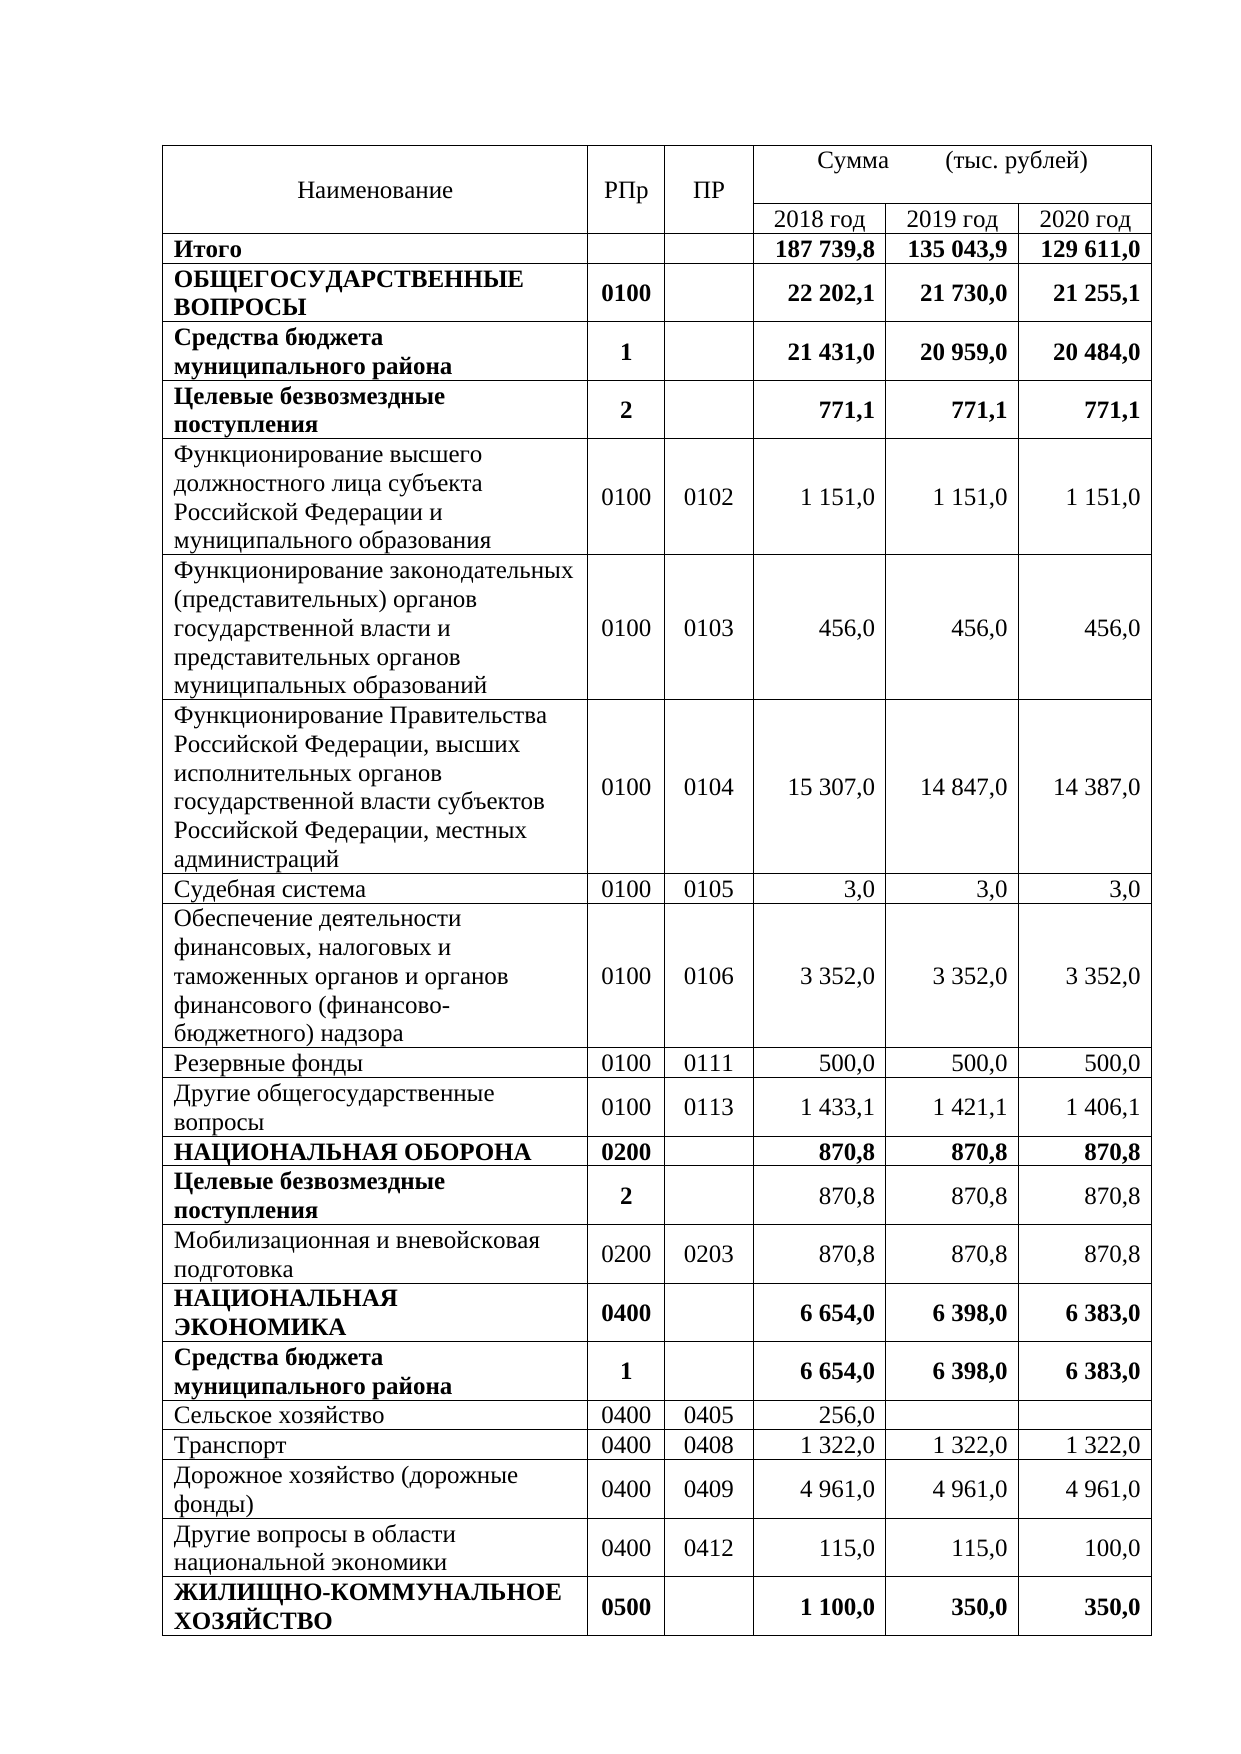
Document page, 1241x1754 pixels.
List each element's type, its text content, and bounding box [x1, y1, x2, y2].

table_cell 870,8 [1019, 1137, 1151, 1165]
table_cell [665, 1577, 753, 1635]
table_cell 0400 [588, 1401, 664, 1429]
table_cell [665, 381, 753, 438]
table_cell 0200 [588, 1225, 664, 1282]
table_cell 20 959,0 [886, 322, 1018, 380]
table_cell 350,0 [886, 1577, 1018, 1635]
table_cell 870,8 [886, 1166, 1018, 1224]
table_cell 1 151,0 [754, 439, 885, 554]
table_cell 500,0 [1019, 1048, 1151, 1077]
table_cell 0400 [588, 1519, 664, 1576]
table_cell 14 847,0 [886, 700, 1018, 873]
table_cell 1 151,0 [1019, 439, 1151, 554]
table_cell 4 961,0 [1019, 1460, 1151, 1518]
table_cell 0200 [588, 1137, 664, 1165]
table_cell 0100 [588, 700, 664, 873]
table_cell 500,0 [886, 1048, 1018, 1077]
table_cell 500,0 [754, 1048, 885, 1077]
table_cell 0100 [588, 1078, 664, 1136]
table_cell ЖИЛИЩНО-КОММУНАЛЬНОЕ ХОЗЯЙСТВО [163, 1577, 587, 1635]
table_cell Резервные фонды [163, 1048, 587, 1077]
table_cell 2018 год [754, 204, 885, 233]
table_cell Дорожное хозяйство (дорожные фонды) [163, 1460, 587, 1518]
table_cell Судебная система [163, 874, 587, 902]
table_cell Итого [163, 234, 587, 263]
table_cell 256,0 [754, 1401, 885, 1429]
table_cell 6 383,0 [1019, 1342, 1151, 1399]
table_cell ОБЩЕГОСУДАРСТВЕННЫЕ ВОПРОСЫ [163, 264, 587, 321]
table_cell 3,0 [886, 874, 1018, 902]
table_cell 21 431,0 [754, 322, 885, 380]
table_cell Сельское хозяйство [163, 1401, 587, 1429]
table_cell 129 611,0 [1019, 234, 1151, 263]
table_cell 6 383,0 [1019, 1284, 1151, 1341]
table_cell 2 [588, 381, 664, 438]
table_cell Средства бюджета муниципального района [163, 1342, 587, 1399]
table_cell Средства бюджета муниципального района [163, 322, 587, 380]
table_cell 20 484,0 [1019, 322, 1151, 380]
table_cell 6 654,0 [754, 1284, 885, 1341]
table_cell Целевые безвозмездные поступления [163, 1166, 587, 1224]
table_cell 0113 [665, 1078, 753, 1136]
table_cell 4 961,0 [886, 1460, 1018, 1518]
table_cell [665, 234, 753, 263]
table_cell 0500 [588, 1577, 664, 1635]
table_cell [1019, 1401, 1151, 1429]
table_cell 22 202,1 [754, 264, 885, 321]
table_cell 771,1 [886, 381, 1018, 438]
table_cell 6 398,0 [886, 1342, 1018, 1399]
table_cell 0103 [665, 555, 753, 699]
table_cell 0405 [665, 1401, 753, 1429]
table_cell НАЦИОНАЛЬНАЯ ОБОРОНА [163, 1137, 587, 1165]
table_cell 2019 год [886, 204, 1018, 233]
table_cell 870,8 [754, 1166, 885, 1224]
table_cell 6 398,0 [886, 1284, 1018, 1341]
table_cell 456,0 [754, 555, 885, 699]
table_cell 0102 [665, 439, 753, 554]
table_cell 456,0 [1019, 555, 1151, 699]
table_cell 0105 [665, 874, 753, 902]
table_cell 2020 год [1019, 204, 1151, 233]
table_cell 0408 [665, 1430, 753, 1459]
table_cell 870,8 [754, 1137, 885, 1165]
table_cell 15 307,0 [754, 700, 885, 873]
table_cell 135 043,9 [886, 234, 1018, 263]
table_cell 0106 [665, 904, 753, 1047]
table_cell 1 406,1 [1019, 1078, 1151, 1136]
table_cell 870,8 [886, 1137, 1018, 1165]
table_cell 1 [588, 322, 664, 380]
table_cell 187 739,8 [754, 234, 885, 263]
table_cell 771,1 [754, 381, 885, 438]
table_cell 1 421,1 [886, 1078, 1018, 1136]
table_cell 0100 [588, 874, 664, 902]
table_cell 21 730,0 [886, 264, 1018, 321]
table_cell 0100 [588, 439, 664, 554]
table_cell Функционирование законодательных (представительных) органов государственной власти и представительных органов муниципальных образований [163, 555, 587, 699]
table_cell 2 [588, 1166, 664, 1224]
table_cell 0400 [588, 1460, 664, 1518]
table_cell Транспорт [163, 1430, 587, 1459]
table_cell 1 322,0 [886, 1430, 1018, 1459]
table_cell 870,8 [1019, 1225, 1151, 1282]
table_cell 4 961,0 [754, 1460, 885, 1518]
table_cell Обеспечение деятельности финансовых, налоговых и таможенных органов и органов финансового (финансово-бюджетного) надзора [163, 904, 587, 1047]
table_cell 6 654,0 [754, 1342, 885, 1399]
table_cell 21 255,1 [1019, 264, 1151, 321]
table_cell 100,0 [1019, 1519, 1151, 1576]
table_cell [665, 1137, 753, 1165]
table_cell 1 151,0 [886, 439, 1018, 554]
table_cell 870,8 [1019, 1166, 1151, 1224]
table_cell 0100 [588, 904, 664, 1047]
table_cell [665, 1342, 753, 1399]
table_cell 1 [588, 1342, 664, 1399]
table_cell 3 352,0 [886, 904, 1018, 1047]
table_cell 0409 [665, 1460, 753, 1518]
table_cell 350,0 [1019, 1577, 1151, 1635]
table_cell [665, 1284, 753, 1341]
table_cell 115,0 [886, 1519, 1018, 1576]
table_cell 115,0 [754, 1519, 885, 1576]
table_cell [665, 264, 753, 321]
table_header РПр [588, 146, 664, 233]
table_cell [886, 1401, 1018, 1429]
table_cell 0100 [588, 264, 664, 321]
table_cell 3 352,0 [1019, 904, 1151, 1047]
table_cell 0100 [588, 1048, 664, 1077]
table_cell Мобилизационная и вневойсковая подготовка [163, 1225, 587, 1282]
table_cell Функционирование высшего должностного лица субъекта Российской Федерации и муниципального образования [163, 439, 587, 554]
table_cell Другие вопросы в области национальной экономики [163, 1519, 587, 1576]
table_cell 870,8 [754, 1225, 885, 1282]
table_cell 3 352,0 [754, 904, 885, 1047]
table_cell 1 322,0 [1019, 1430, 1151, 1459]
table_cell Другие общегосударственные вопросы [163, 1078, 587, 1136]
table_cell [665, 1166, 753, 1224]
table_cell Целевые безвозмездные поступления [163, 381, 587, 438]
table_cell 456,0 [886, 555, 1018, 699]
table_cell 14 387,0 [1019, 700, 1151, 873]
table_cell 1 322,0 [754, 1430, 885, 1459]
table_cell 0203 [665, 1225, 753, 1282]
table_header ПР [665, 146, 753, 233]
table_cell Функционирование Правительства Российской Федерации, высших исполнительных органов государственной власти субъектов Российской Федерации, местных администраций [163, 700, 587, 873]
table_cell НАЦИОНАЛЬНАЯ ЭКОНОМИКА [163, 1284, 587, 1341]
table_cell 0100 [588, 555, 664, 699]
table_header Наименование [163, 146, 587, 233]
table_cell 870,8 [886, 1225, 1018, 1282]
table_cell 0400 [588, 1284, 664, 1341]
table_cell 3,0 [1019, 874, 1151, 902]
table_cell 0400 [588, 1430, 664, 1459]
table_cell [665, 322, 753, 380]
table_cell 0104 [665, 700, 753, 873]
table_cell 771,1 [1019, 381, 1151, 438]
table_cell 1 433,1 [754, 1078, 885, 1136]
table_cell 3,0 [754, 874, 885, 902]
table_cell 0412 [665, 1519, 753, 1576]
table_cell [588, 234, 664, 263]
table_cell 0111 [665, 1048, 753, 1077]
table_cell 1 100,0 [754, 1577, 885, 1635]
table_header Сумма (тыс. рублей) [754, 146, 1151, 203]
